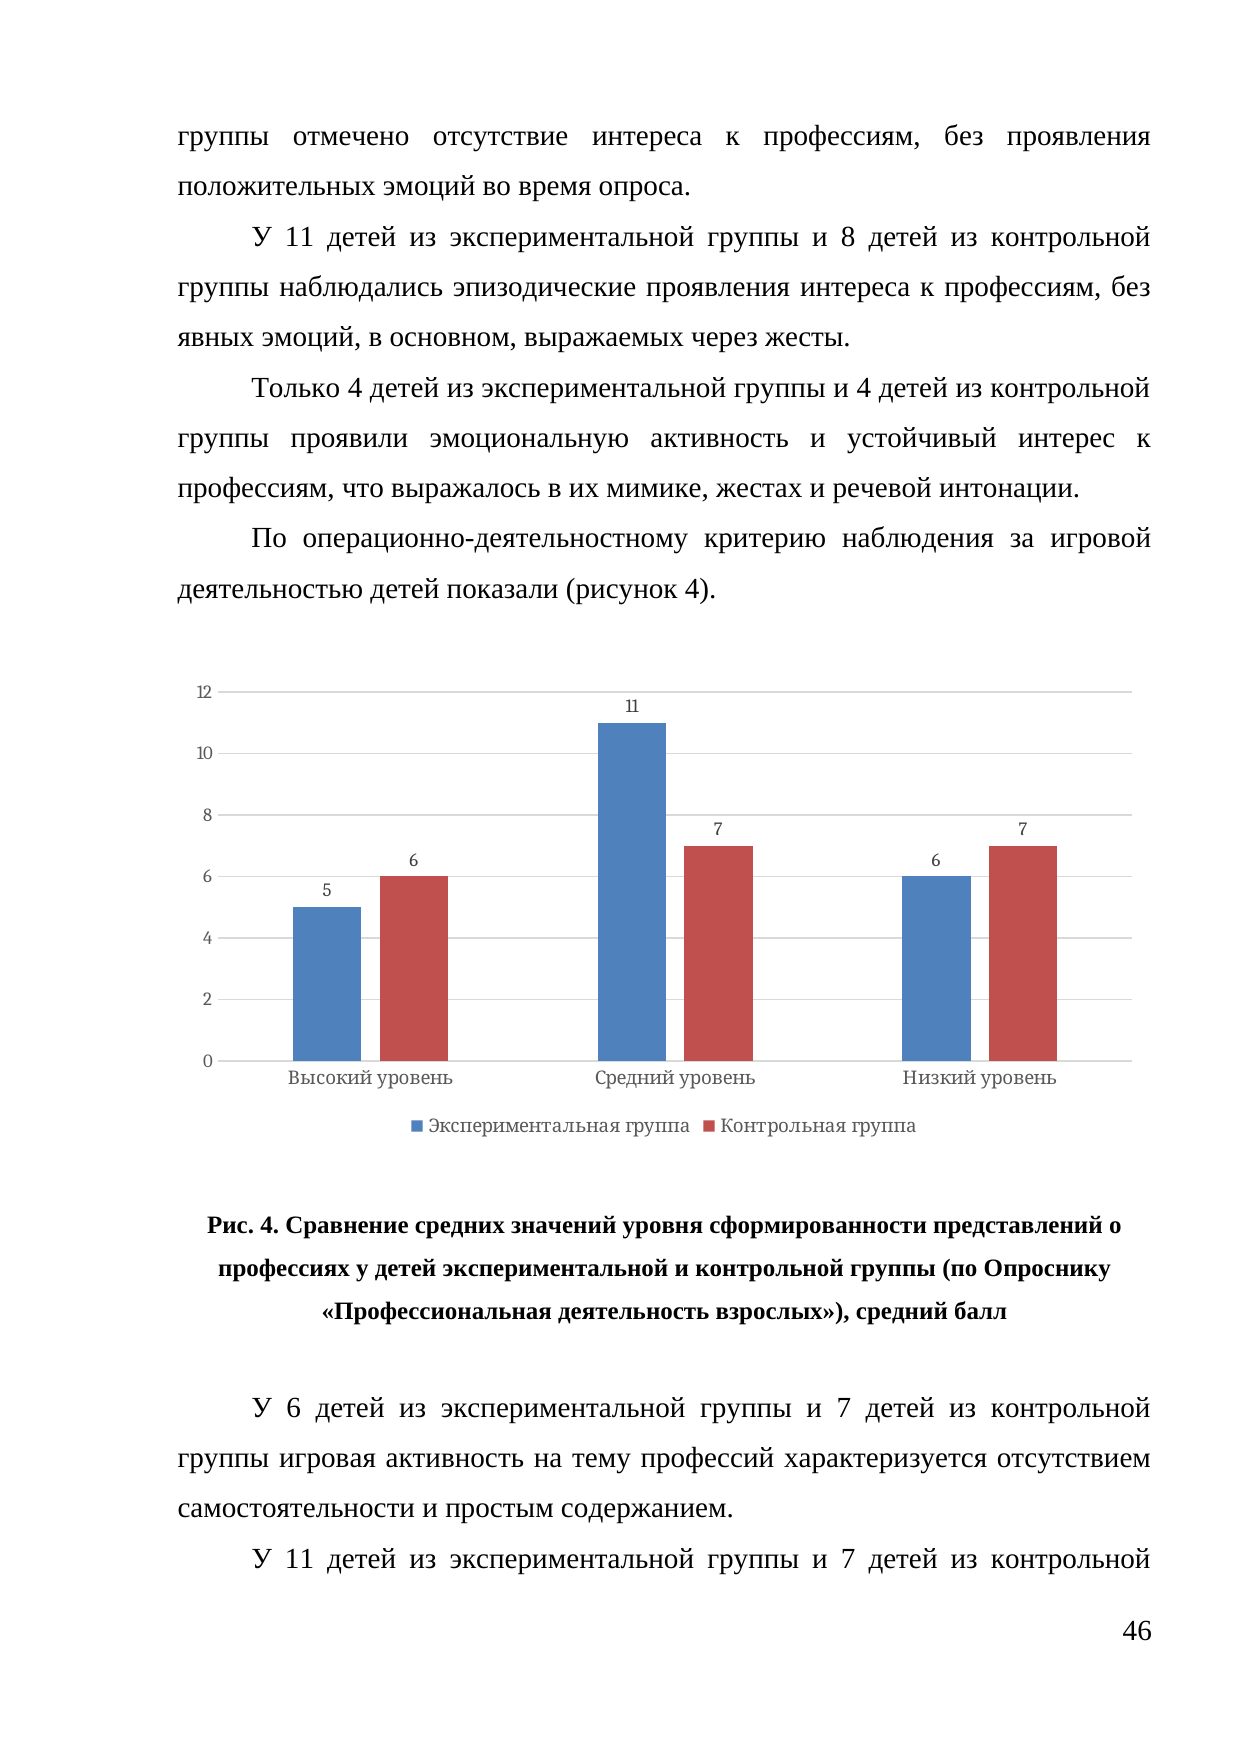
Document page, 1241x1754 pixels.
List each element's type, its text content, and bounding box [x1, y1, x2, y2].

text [177, 1541, 1152, 1574]
text Только 4 детей из экспериментальной группы и 4 детей из контрольной группы проявили эмоциональную активность и устойчивый интерес к профессиям, что выражалось в их мимике, жестах и речевой интонации. [177, 370, 1152, 504]
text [177, 118, 1152, 202]
text У 11 детей из экспериментальной группы и 8 детей из контрольной группы наблюдались эпизодические проявления интереса к профессиям, без явных эмоций, в основном, выражаемых через жесты. [177, 219, 1152, 353]
text По операционно-деятельностному критерию наблюдения за игровой деятельностью детей показали (рисунок 4). [177, 521, 1152, 604]
text Рис. 4. Сравнение средних значений уровня сформированности представлений о профессиях у детей экспериментальной и контрольной группы (по Опроснику «Профессиональная деятельность взрослых»), средний балл [177, 1210, 1152, 1325]
text У 6 детей из экспериментальной группы и 7 детей из контрольной группы игровая активность на тему профессий характеризуется отсутствием самостоятельности и простым содержанием. [177, 1390, 1152, 1524]
